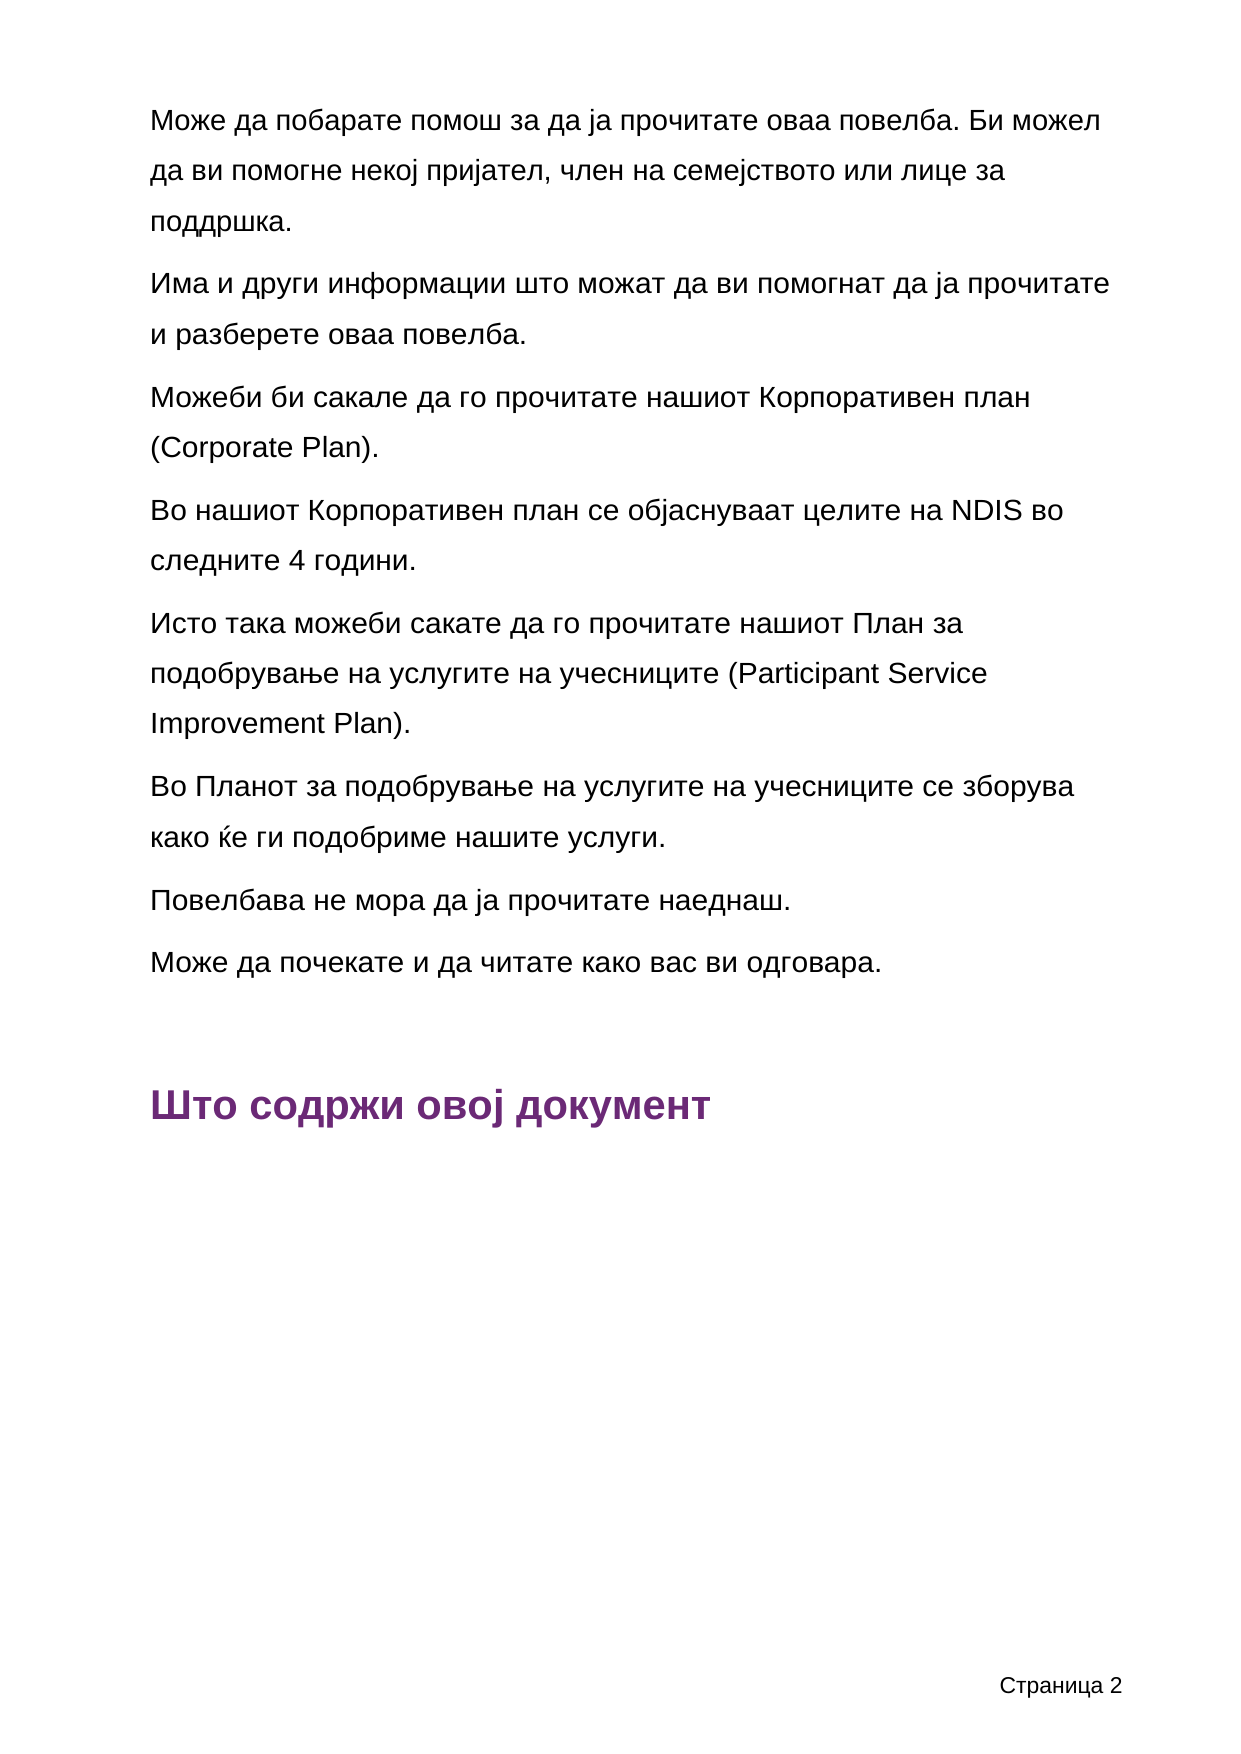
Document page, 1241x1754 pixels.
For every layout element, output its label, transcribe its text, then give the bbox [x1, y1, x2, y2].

text Исто така можеби сакате да го прочитате нашиот План за подобрување на услугите на учесниците (Participant Service Improvement Plan). [150, 606, 1122, 740]
text Можеби би сакале да го прочитате нашиот Корпоративен план (Corporate Plan). [150, 380, 1122, 463]
text Има и други информации што можат да ви помогнат да ја прочитате и разберете оваа повелба. [150, 267, 1122, 350]
text Во нашиот Корпоративен план се објаснуваат целите на NDIS во следните 4 години. [150, 493, 1122, 577]
text Повелбава не мора да ја прочитате наеднаш. [150, 882, 1122, 916]
text Може да побарате помош за да ја прочитате оваа повелба. Би можел да ви помогне некој пријател, член на семејството или лице за поддршка. [150, 103, 1122, 237]
text Во Планот за подобрување на услугите на учесниците се зборува како ќе ги подобриме нашите услуги. [150, 769, 1122, 853]
text Може да почекате и да читате како вас ви одговара. [150, 945, 1122, 979]
